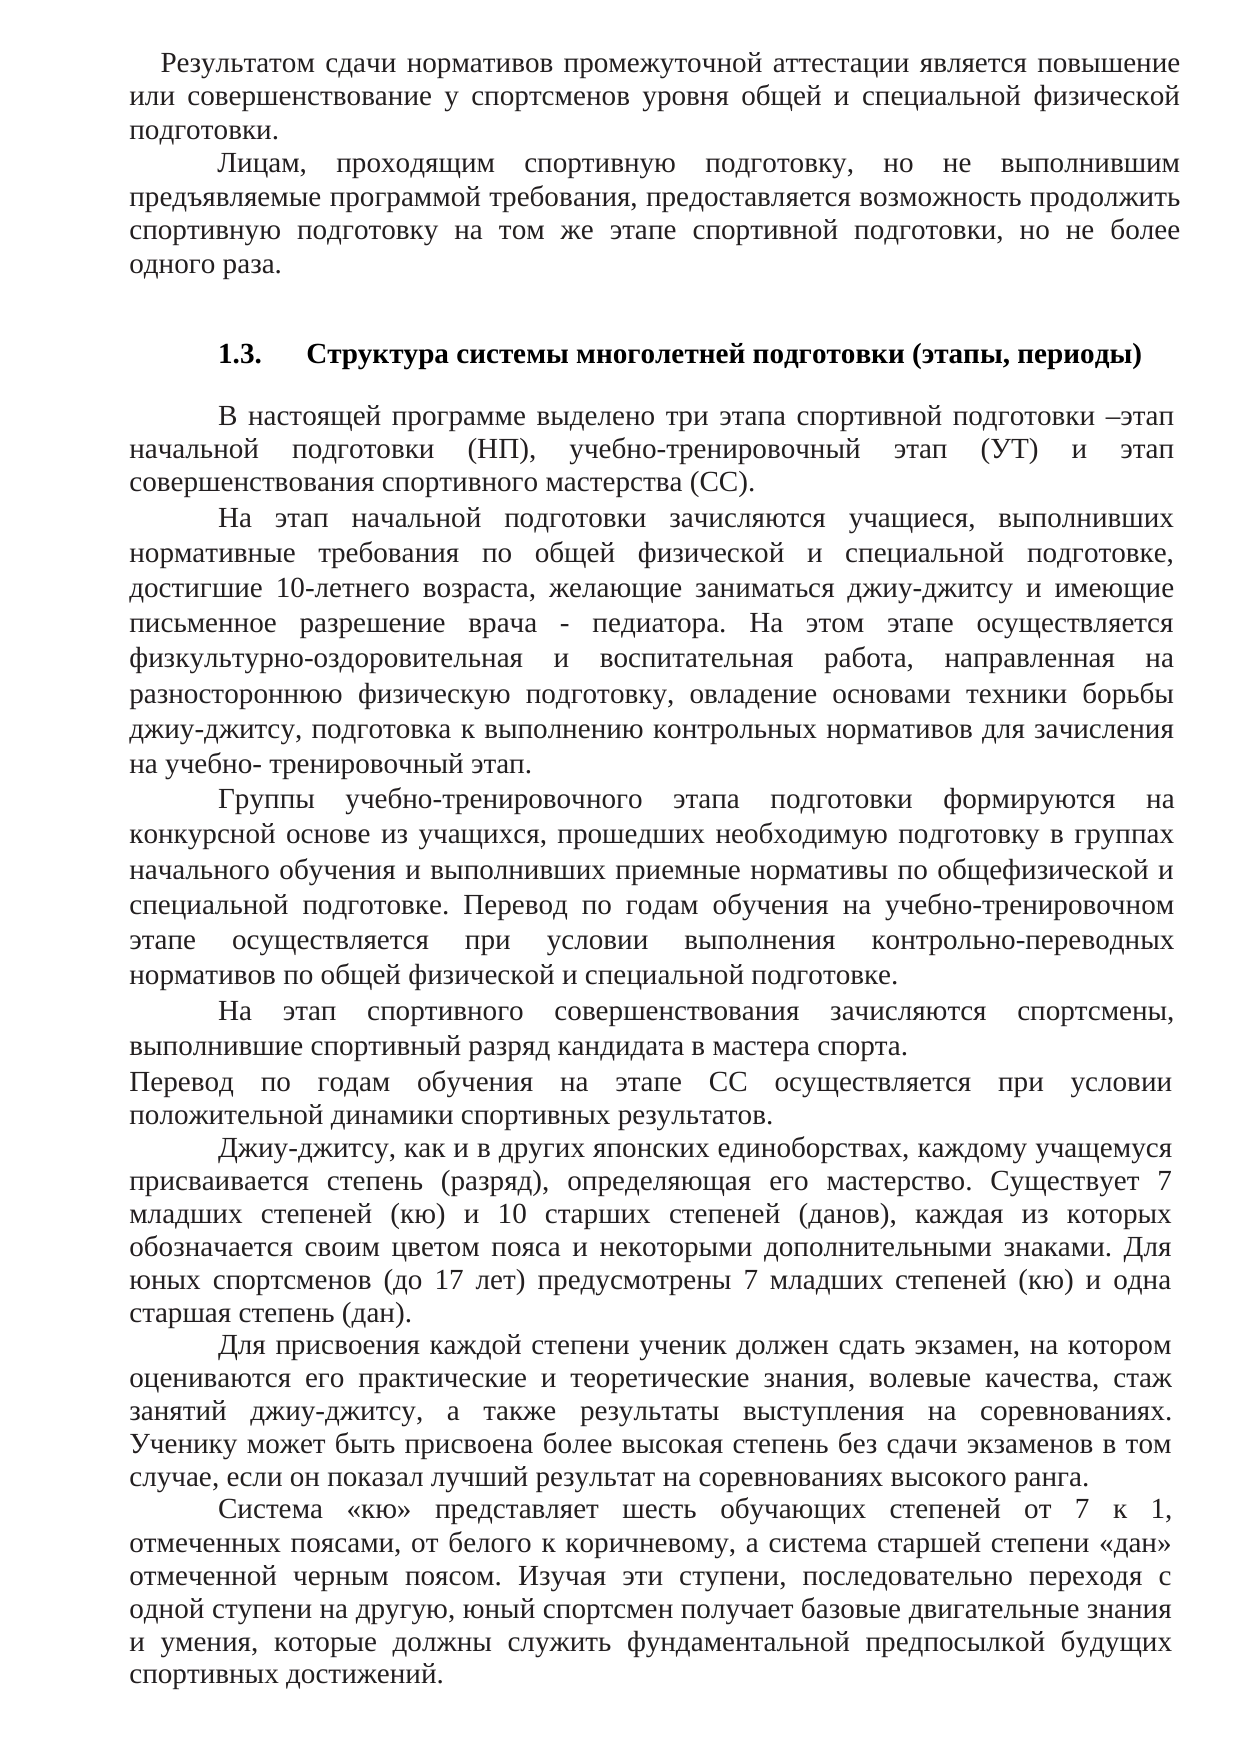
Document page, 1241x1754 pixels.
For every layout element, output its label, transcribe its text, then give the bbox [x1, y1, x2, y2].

text Лицам, проходящим спортивную подготовку, но не выполнившим предъявляемые программой требования, предоставляется возможность продолжить спортивную подготовку на том же этапе спортивной подготовки, но не более одного раза. [129, 145, 1181, 279]
text 1.3. Структура системы многолетней подготовки (этапы, периоды) [129, 336, 1181, 369]
text На этап начальной подготовки зачисляются учащиеся, выполнивших нормативные требования по общей физической и специальной подготовке, достигшие 10-летнего возраста, желающие заниматься джиу-джитсу и имеющие письменное разрешение врача - педиатора. На этом этапе осуществляется физкультурно-оздоровительная и воспитательная работа, направленная на разностороннюю физическую подготовку, овладение основами техники борьбы джиу-джитсу, подготовка к выполнению контрольных нормативов для зачисления на учебно- тренировочный этап. [129, 500, 1175, 780]
text Перевод по годам обучения на этапе СС осуществляется при условии положительной динамики спортивных результатов. [129, 1065, 1173, 1131]
text На этап спортивного совершенствования зачисляются спортсмены, выполнившие спортивный разряд кандидата в мастера спорта. [129, 993, 1175, 1061]
text Для присвоения каждой степени ученик должен сдать экзамен, на котором оцениваются его практические и теоретические знания, волевые качества, стаж занятий джиу-джитсу, а также результаты выступления на соревнованиях. Ученику может быть присвоена более высокая степень без сдачи экзаменов в том случае, если он показал лучший результат на соревнованиях высокого ранга. [129, 1328, 1173, 1493]
text Группы учебно-тренировочного этапа подготовки формируются на конкурсной основе из учащихся, прошедших необходимую подготовку в группах начального обучения и выполнивших приемные нормативы по общефизической и специальной подготовке. Перевод по годам обучения на учебно-тренировочном этапе осуществляется при условии выполнения контрольно-переводных нормативов по общей физической и специальной подготовке. [129, 781, 1175, 991]
text Джиу-джитсу, как и в других японских единоборствах, каждому учащемуся присваивается степень (разряд), определяющая его мастерство. Существует 7 младших степеней (кю) и 10 старших степеней (данов), каждая из которых обозначается своим цветом пояса и некоторыми дополнительными знаками. Для юных спортсменов (до 17 лет) предусмотрены 7 младших степеней (кю) и одна старшая степень (дан). [129, 1131, 1173, 1328]
text В настоящей программе выделено три этапа спортивной подготовки –этап начальной подготовки (НП), учебно-тренировочный этап (УТ) и этап совершенствования спортивного мастерства (СС). [129, 399, 1175, 498]
text Система «кю» представляет шесть обучающих степеней от 7 к 1, отмеченных поясами, от белого к коричневому, а система старшей степени «дан» отмеченной черным поясом. Изучая эти ступени, последовательно переходя с одной ступени на другую, юный спортсмен получает базовые двигательные знания и умения, которые должны служить фундаментальной предпосылкой будущих спортивных достижений. [129, 1493, 1173, 1690]
text Результатом сдачи нормативов промежуточной аттестации является повышение или совершенствование у спортсменов уровня общей и специальной физической подготовки. [129, 45, 1181, 145]
